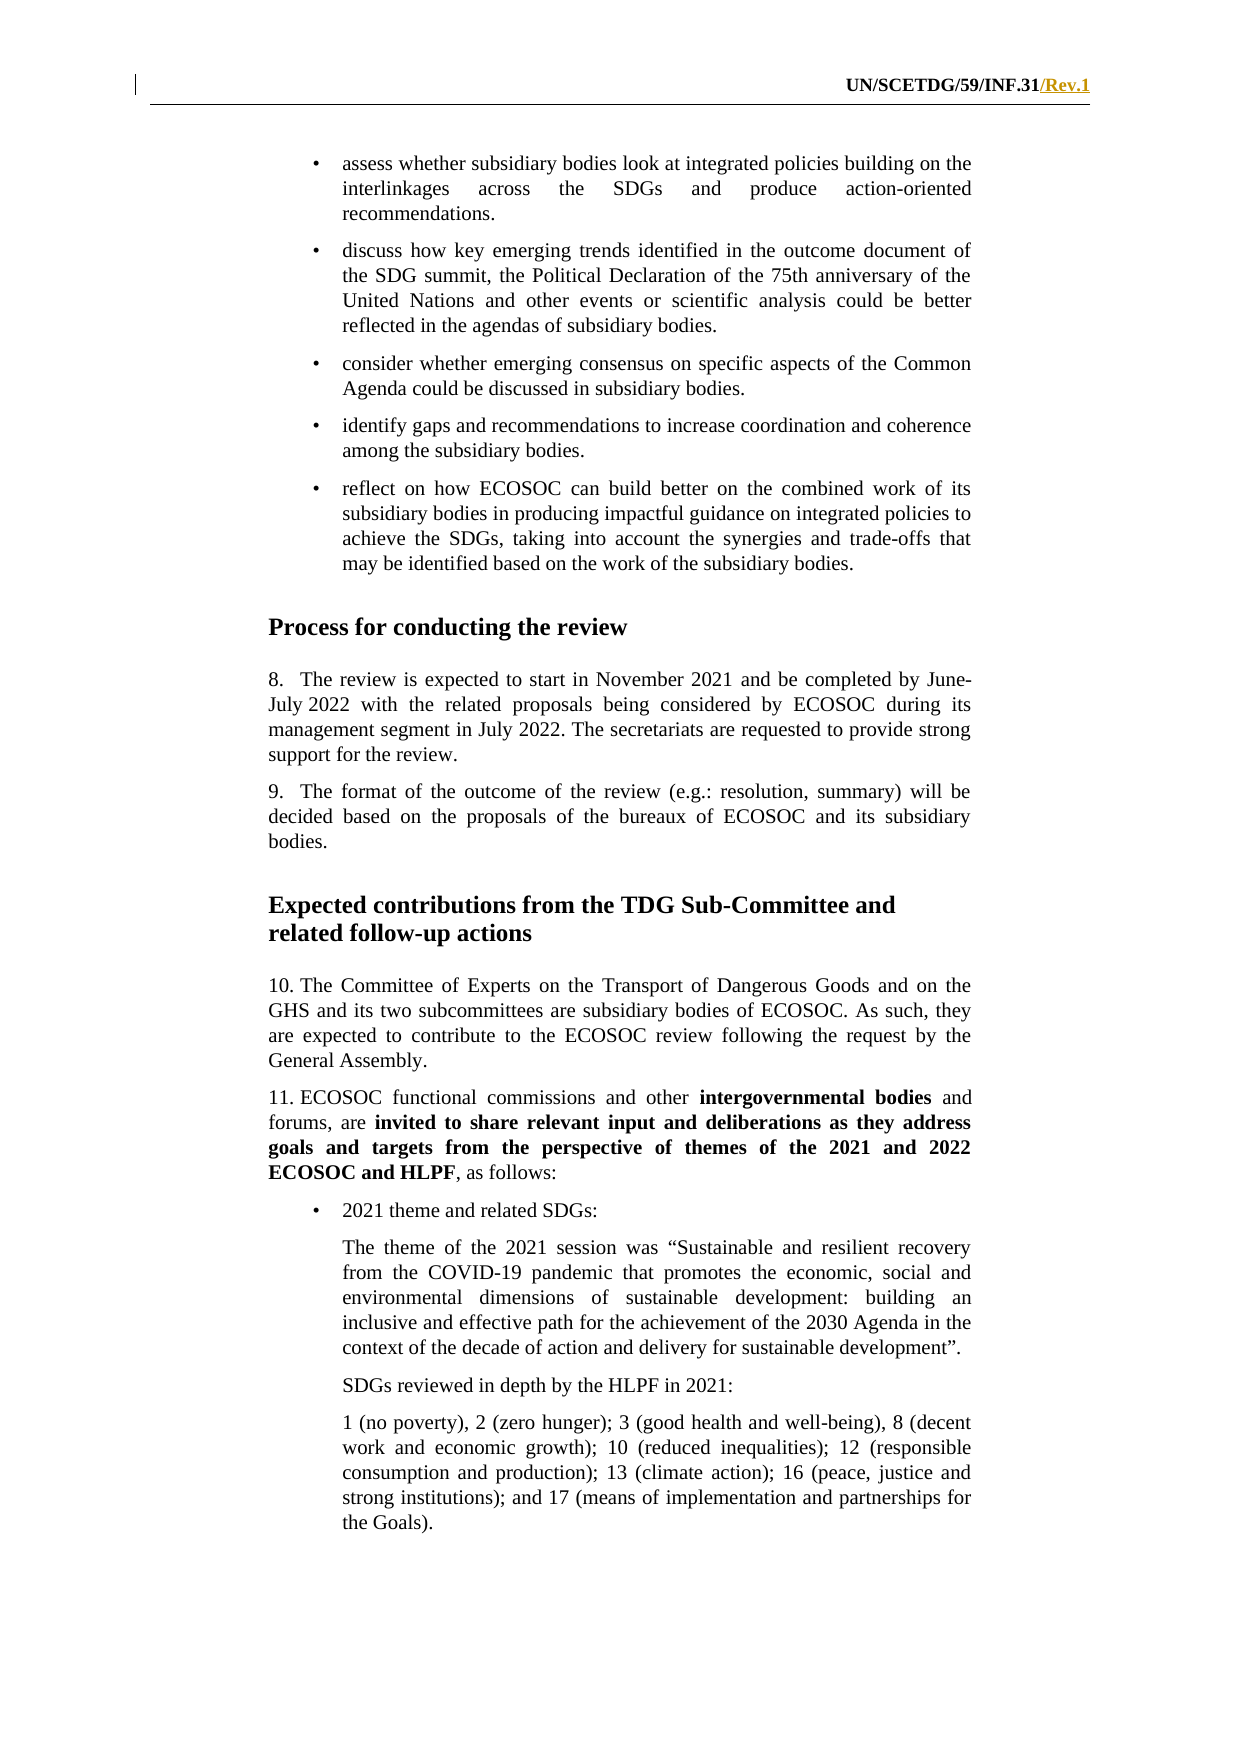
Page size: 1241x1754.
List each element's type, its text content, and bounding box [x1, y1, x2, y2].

text Process for conducting the review [150, 612, 972, 641]
text 2021 theme and related SDGs: [312, 1197, 972, 1222]
text assess whether subsidiary bodies look at integrated policies building on the interlinkages across the SDGs and produce action-oriented recommendations. [312, 150, 972, 225]
text identify gaps and recommendations to increase coordination and coherence among the subsidiary bodies. [312, 412, 972, 462]
text Expected contributions from the TDG Sub-Committee and related follow-up actions [150, 891, 972, 947]
text The theme of the 2021 session was “Sustainable and resilient recovery from the COVID-19 pandemic that promotes the economic, social and environmental dimensions of sustainable development: building an inclusive and effective path for the achievement of the 2030 Agenda in the context of the decade of action and delivery for sustainable development”. [342, 1234, 972, 1359]
text consider whether emerging consensus on specific aspects of the Common Agenda could be discussed in subsidiary bodies. [312, 350, 972, 400]
text 8. The review is expected to start in November 2021 and be completed by June-July 2022 with the related proposals being considered by ECOSOC during its management segment in July 2022. The secretariats are requested to provide strong support for the review. [268, 666, 972, 766]
text 9. The format of the outcome of the review (e.g.: resolution, summary) will be decided based on the proposals of the bureaux of ECOSOC and its subsidiary bodies. [268, 778, 972, 853]
text 10. The Committee of Experts on the Transport of Dangerous Goods and on the GHS and its two subcommittees are subsidiary bodies of ECOSOC. As such, they are expected to contribute to the ECOSOC review following the request by the General Assembly. [268, 972, 972, 1072]
text 11. ECOSOC functional commissions and other intergovernmental bodies and forums, are invited to share relevant input and deliberations as they address goals and targets from the perspective of themes of the 2021 and 2022 ECOSOC and HLPF, as follows: [268, 1084, 972, 1184]
text 1 (no poverty), 2 (zero hunger); 3 (good health and well-being), 8 (decent work and economic growth); 10 (reduced inequalities); 12 (responsible consumption and production); 13 (climate action); 16 (peace, justice and strong institutions); and 17 (means of implementation and partnerships for the Goals). [342, 1409, 972, 1534]
text discuss how key emerging trends identified in the outcome document of the SDG summit, the Political Declaration of the 75th anniversary of the United Nations and other events or scientific analysis could be better reflected in the agendas of subsidiary bodies. [312, 237, 972, 337]
text reflect on how ECOSOC can build better on the combined work of its subsidiary bodies in producing impactful guidance on integrated policies to achieve the SDGs, taking into account the synergies and trade-offs that may be identified based on the work of the subsidiary bodies. [312, 475, 972, 575]
text SDGs reviewed in depth by the HLPF in 2021: [342, 1372, 972, 1397]
